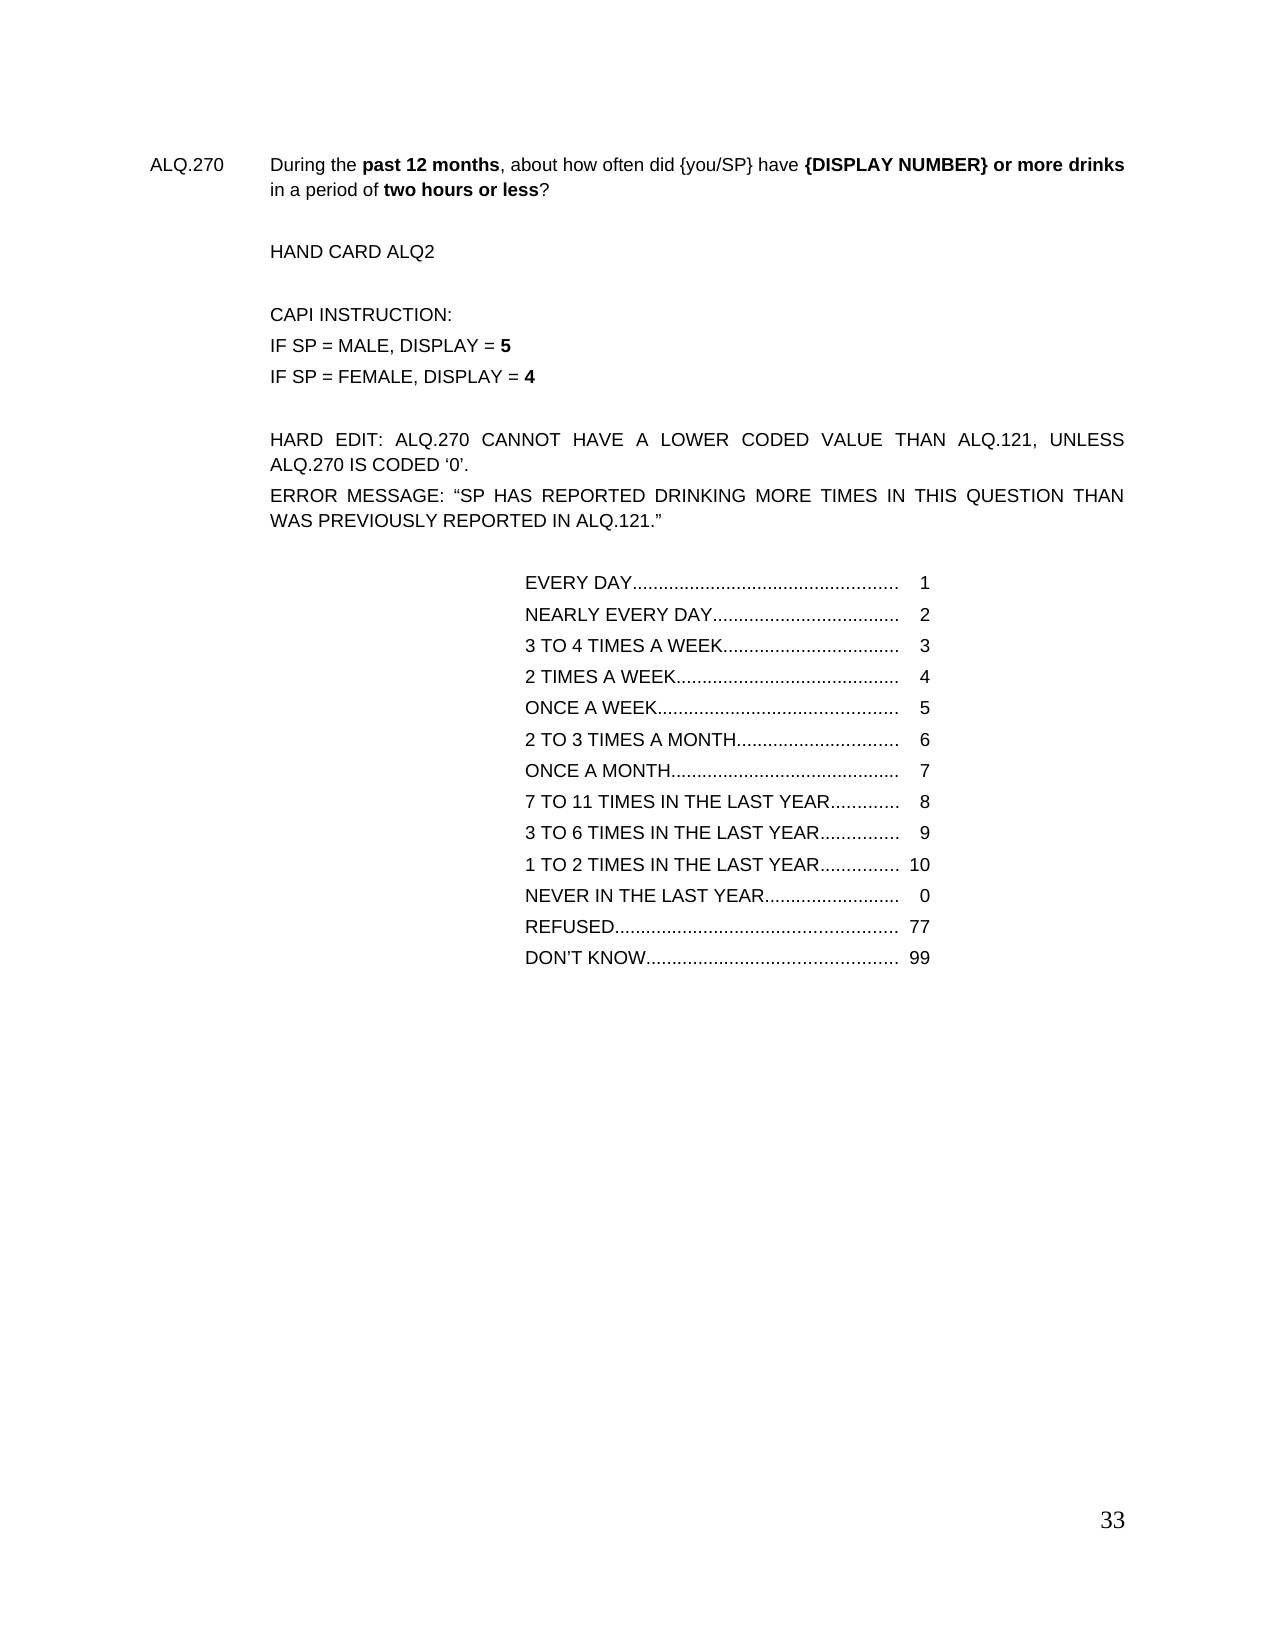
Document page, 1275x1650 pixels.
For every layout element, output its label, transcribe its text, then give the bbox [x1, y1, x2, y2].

text ERROR MESSAGE: “SP HAS REPORTED DRINKING MORE TIMES IN THIS QUESTION THAN WAS PREVIOUSLY REPORTED IN ALQ.121.” [150, 481, 1125, 531]
text 2 TO 3 TIMES A MONTH 6 [525, 725, 1125, 750]
text ALQ.270 During the past 12 months, about how often did {you/SP} have {DISPLAY NUMBER} or more drinks in a period of two hours or less? [150, 150, 1125, 200]
text NEARLY EVERY DAY 2 [525, 600, 1125, 625]
text IF SP = MALE, DISPLAY = 5 [150, 331, 1125, 356]
text 2 TIMES A WEEK 4 [525, 662, 1125, 687]
text IF SP = FEMALE, DISPLAY = 4 [150, 362, 1125, 387]
text NEVER IN THE LAST YEAR 0 [525, 881, 1125, 906]
text 3 TO 4 TIMES A WEEK 3 [525, 631, 1125, 656]
text EVERY DAY 1 [525, 569, 1125, 594]
text DON’T KNOW 99 [525, 944, 1125, 969]
text CAPI INSTRUCTION: [150, 300, 1125, 325]
text 3 TO 6 TIMES IN THE LAST YEAR 9 [525, 819, 1125, 844]
text HAND CARD ALQ2 [150, 237, 1125, 262]
text ONCE A MONTH 7 [525, 756, 1125, 781]
text HARD EDIT: ALQ.270 CANNOT HAVE A LOWER CODED VALUE THAN ALQ.121, UNLESS ALQ.270 IS CODED ‘0’. [150, 425, 1125, 475]
text 1 TO 2 TIMES IN THE LAST YEAR 10 [525, 850, 1125, 875]
text ONCE A WEEK 5 [525, 694, 1125, 719]
text REFUSED 77 [525, 912, 1125, 937]
text 7 TO 11 TIMES IN THE LAST YEAR 8 [525, 787, 1125, 812]
